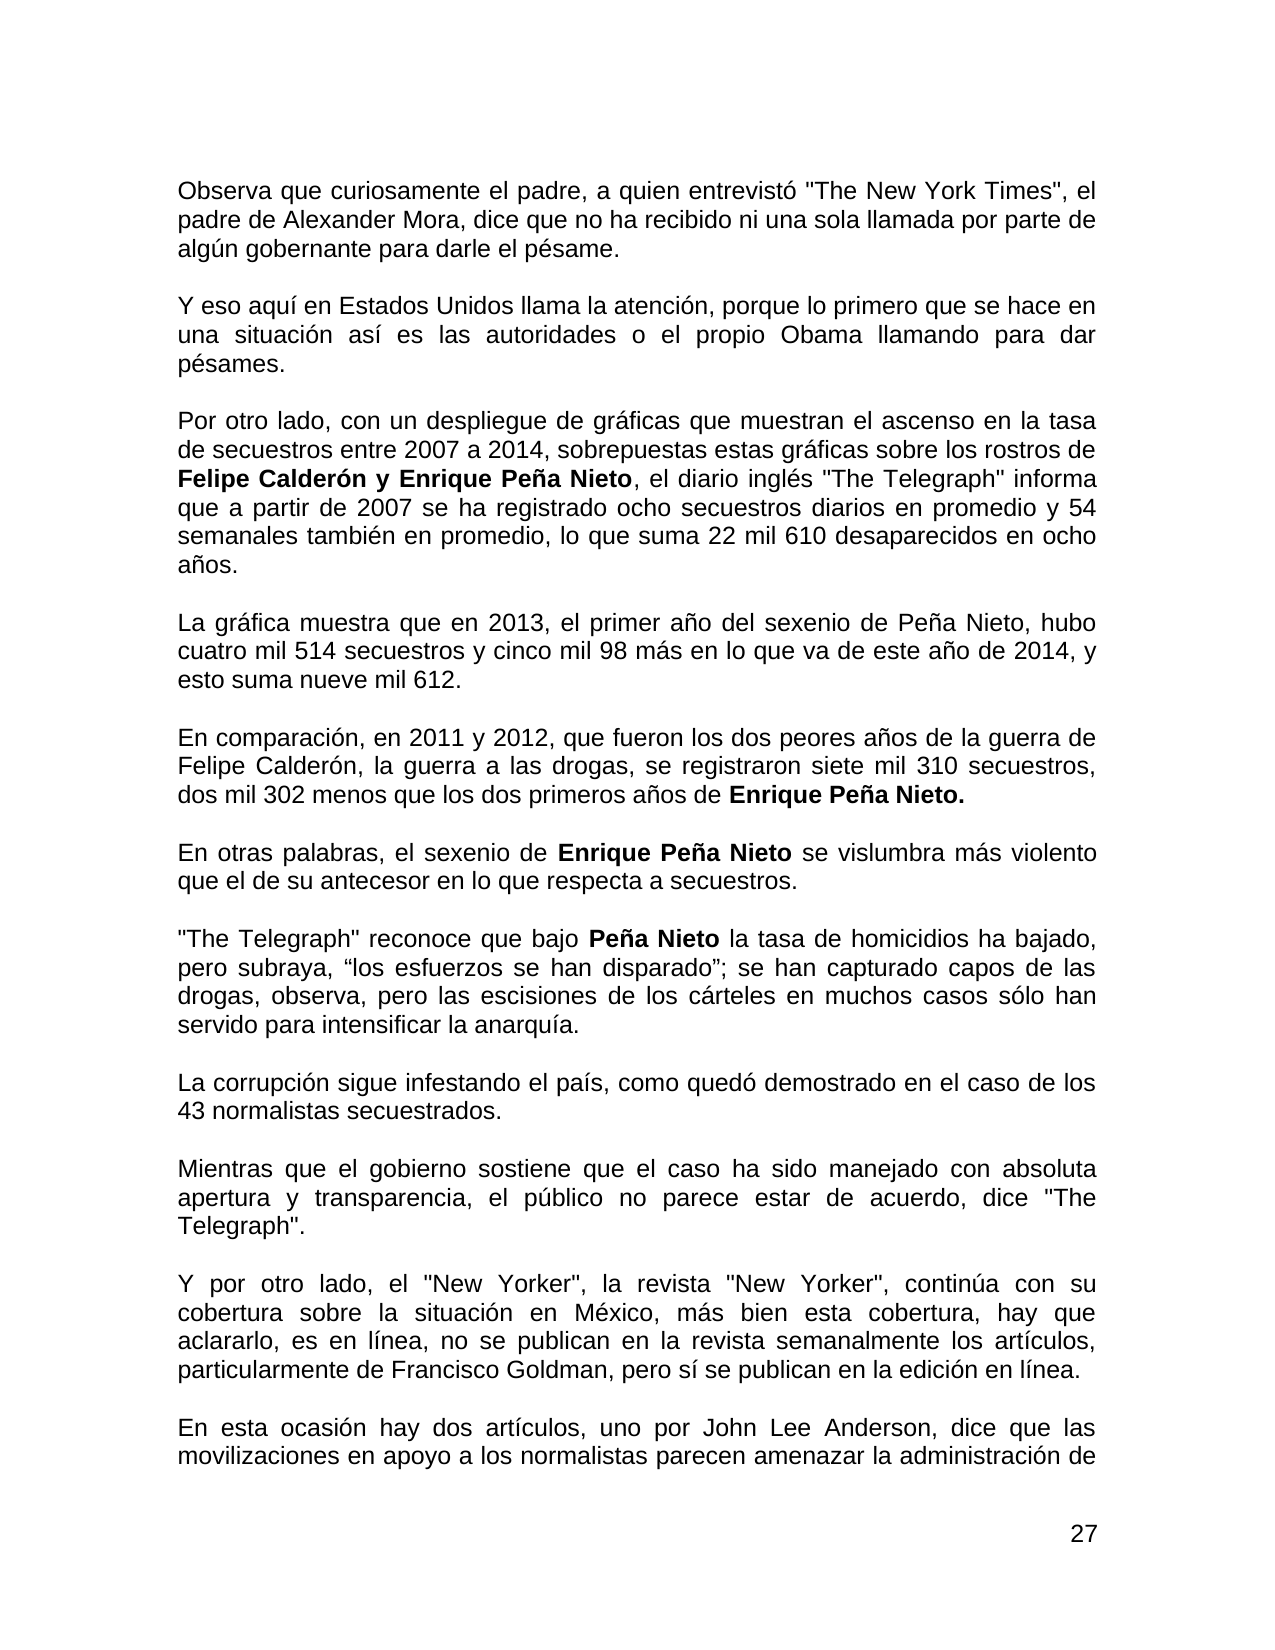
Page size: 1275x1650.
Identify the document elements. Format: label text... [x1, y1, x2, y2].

text "The Telegraph" reconoce que bajo Peña Nieto la tasa de homicidios ha bajado, pero subraya, “los esfuerzos se han disparado”; se han capturado capos de las drogas, observa, pero las escisiones de los cárteles en muchos casos sólo han servido para intensificar la anarquía. [177, 924, 1098, 1039]
text Y eso aquí en Estados Unidos llama la atención, porque lo primero que se hace en una situación así es las autoridades o el propio Obama llamando para dar pésames. [177, 291, 1098, 378]
text La gráfica muestra que en 2013, el primer año del sexenio de Peña Nieto, hubo cuatro mil 514 secuestros y cinco mil 98 más en lo que va de este año de 2014, y esto suma nueve mil 612. [177, 608, 1098, 694]
text Observa que curiosamente el padre, a quien entrevistó "The New York Times", el padre de Alexander Mora, dice que no ha recibido ni una sola llamada por parte de algún gobernante para darle el pésame. [177, 176, 1098, 263]
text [177, 1413, 1098, 1470]
text Y por otro lado, el "New Yorker", la revista "New Yorker", continúa con su cobertura sobre la situación en México, más bien esta cobertura, hay que aclararlo, es en línea, no se publican en la revista semanalmente los artículos, particularmente de Francisco Goldman, pero sí se publican en la edición en línea. [177, 1269, 1098, 1384]
text En comparación, en 2011 y 2012, que fueron los dos peores años de la guerra de Felipe Calderón, la guerra a las drogas, se registraron siete mil 310 secuestros, dos mil 302 menos que los dos primeros años de Enrique Peña Nieto. [177, 723, 1098, 809]
text Mientras que el gobierno sostiene que el caso ha sido manejado con absoluta apertura y transparencia, el público no parece estar de acuerdo, dice "The Telegraph". [177, 1154, 1098, 1240]
text La corrupción sigue infestando el país, como quedó demostrado en el caso de los 43 normalistas secuestrados. [177, 1068, 1098, 1125]
text En otras palabras, el sexenio de Enrique Peña Nieto se vislumbra más violento que el de su antecesor en lo que respecta a secuestros. [177, 838, 1098, 895]
text Por otro lado, con un despliegue de gráficas que muestran el ascenso en la tasa de secuestros entre 2007 a 2014, sobrepuestas estas gráficas sobre los rostros de Felipe Calderón y Enrique Peña Nieto, el diario inglés "The Telegraph" informa que a partir de 2007 se ha registrado ocho secuestros diarios en promedio y 54 semanales también en promedio, lo que suma 22 mil 610 desaparecidos en ocho años. [177, 406, 1098, 579]
